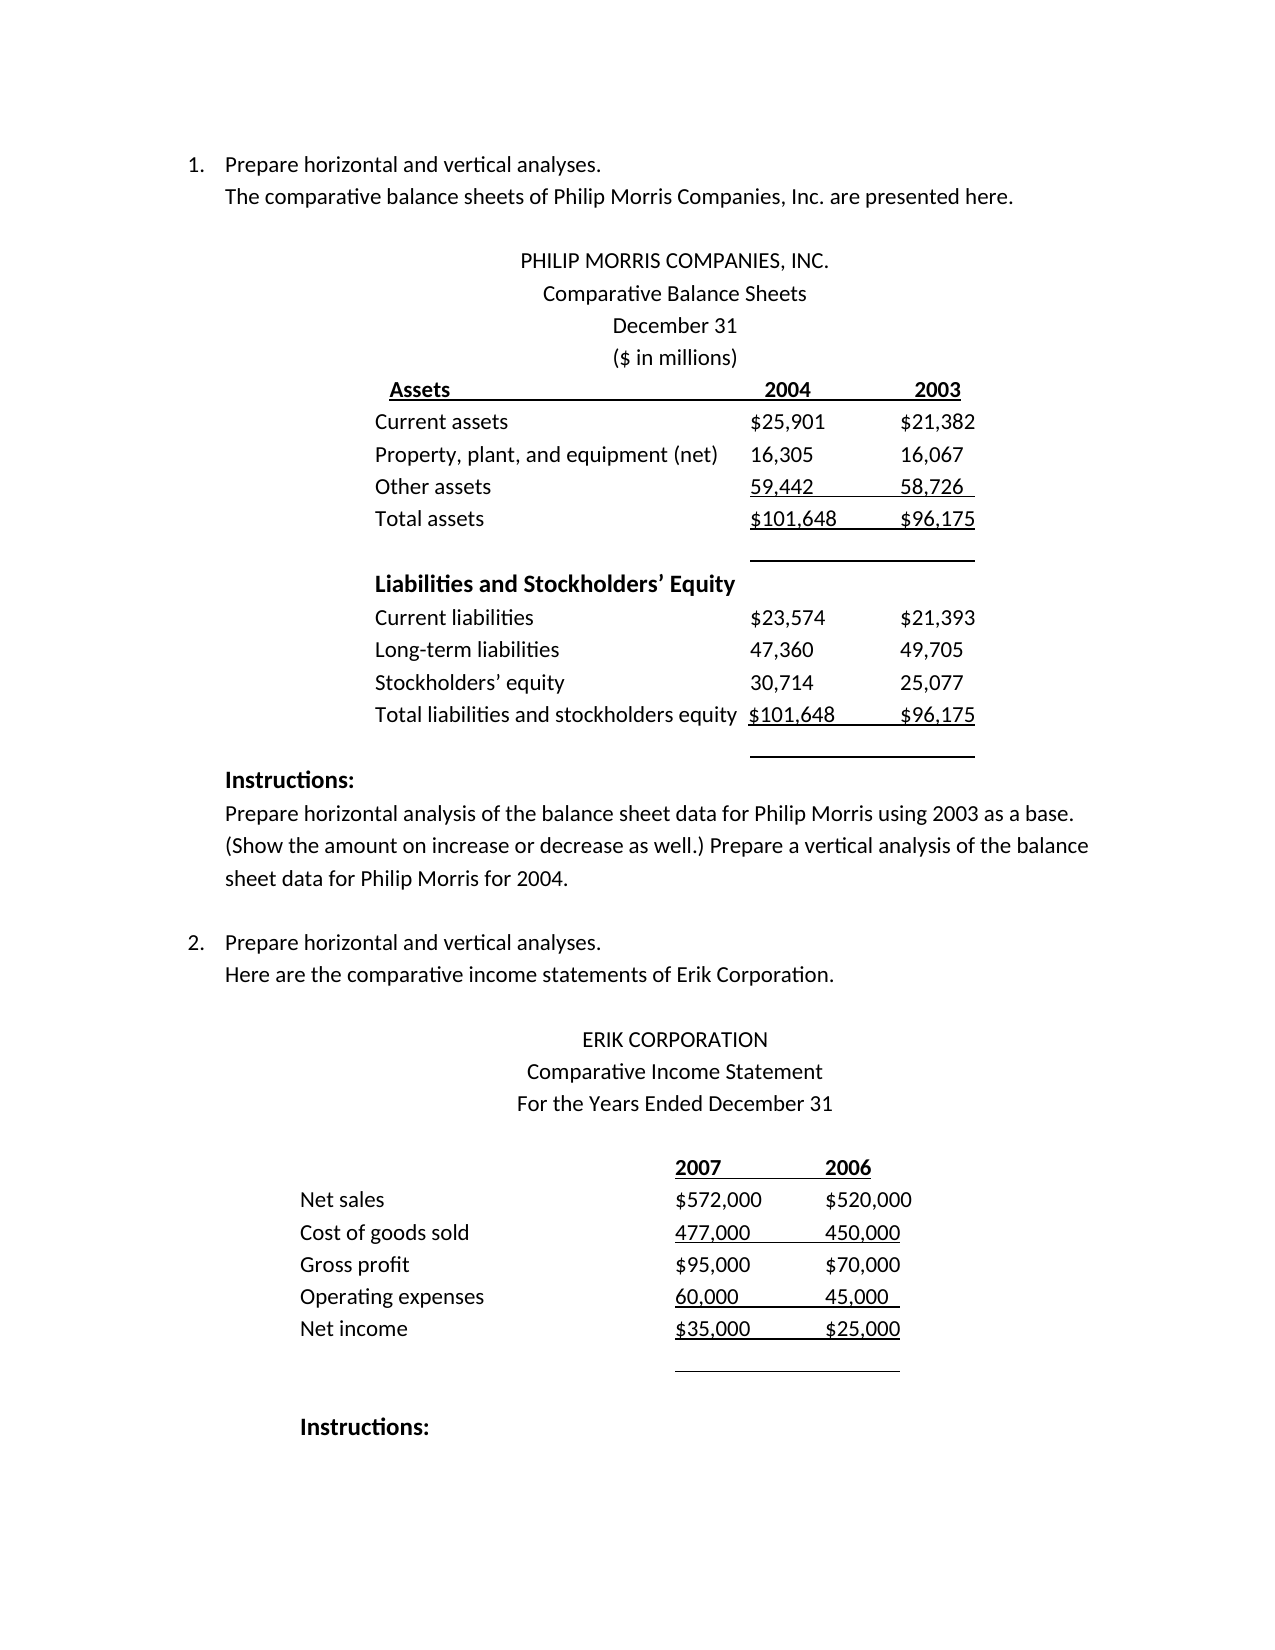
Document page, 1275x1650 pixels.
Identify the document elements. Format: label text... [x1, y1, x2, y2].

list Cost of goods sold 477,000 450,000 [225, 1218, 1125, 1246]
list Prepare horizontal and vertical analyses. [187, 150, 1125, 178]
list 2007 2006 [225, 1153, 1125, 1181]
list PHILIP MORRIS COMPANIES, INC. [225, 247, 1125, 274]
list Other assets 59,442 58,726 [225, 472, 1125, 500]
list Property, plant, and equipment (net) 16,305 16,067 [225, 440, 1125, 468]
list Liabilities and Stockholders’ Equity [225, 568, 1125, 599]
list ERIK CORPORATION [225, 1025, 1125, 1053]
list Instructions: [225, 764, 1125, 795]
list Here are the comparative income statements of Erik Corporation. [225, 960, 1125, 988]
list ($ in millions) [225, 343, 1125, 371]
list Gross profit $95,000 $70,000 [225, 1250, 1125, 1278]
list Total assets $101,648 $96,175 [225, 504, 1125, 532]
list Assets 2004 2003 [225, 375, 1125, 403]
list Prepare horizontal analysis of the balance sheet data for Philip Morris using 2003 as a base. (Show the amount on increase or decrease as well.) Prepare a vertical analysis of the balance sheet data for Philip Morris for 2004. [225, 799, 1125, 892]
list Current assets $25,901 $21,382 [225, 407, 1125, 436]
list Comparative Income Statement [225, 1057, 1125, 1085]
list Total liabilities and stockholders equity $101,648 $96,175 [225, 700, 1125, 728]
list Operating expenses 60,000 45,000 [225, 1282, 1125, 1310]
list Instructions: [225, 1411, 1125, 1441]
list Stockholders’ equity 30,714 25,077 [225, 668, 1125, 696]
list December 31 [225, 311, 1125, 339]
list Long-term liabilities 47,360 49,705 [225, 636, 1125, 664]
list For the Years Ended December 31 [225, 1089, 1125, 1117]
list Comparative Balance Sheets [225, 279, 1125, 307]
list Net income $35,000 $25,000 [225, 1314, 1125, 1342]
list Current liabilities $23,574 $21,393 [225, 603, 1125, 631]
list Prepare horizontal and vertical analyses. [187, 928, 1125, 956]
list The comparative balance sheets of Philip Morris Companies, Inc. are presented here. [225, 182, 1125, 210]
list Net sales $572,000 $520,000 [225, 1186, 1125, 1214]
